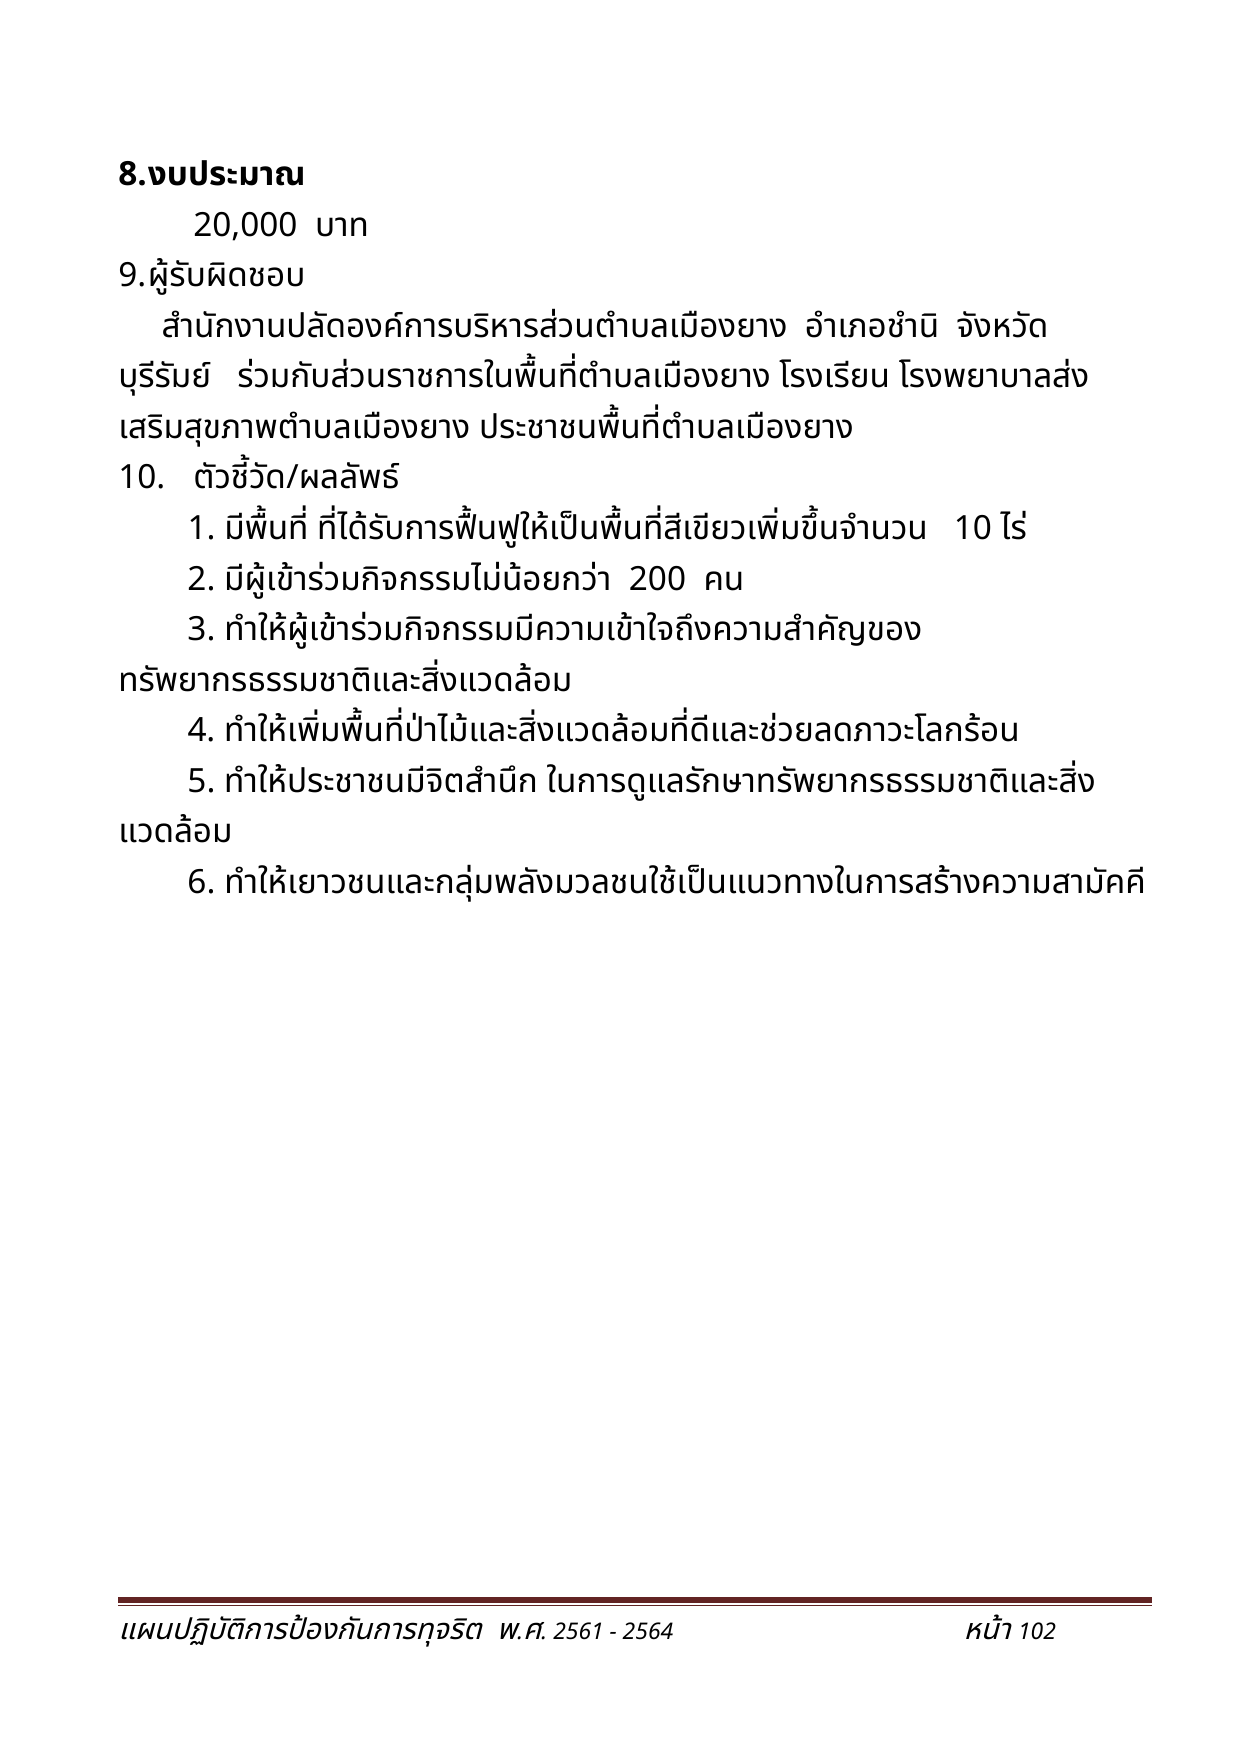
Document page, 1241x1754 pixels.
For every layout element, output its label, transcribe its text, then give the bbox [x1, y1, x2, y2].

text สำนักงานปลัดองค์การบริหารส่วนตำบลเมืองยาง อำเภอชำนิ จังหวัดบุรีรัมย์ ร่วมกับส่วนราชการในพื้นที่ตำบลเมืองยาง โรงเรียน โรงพยาบาลส่งเสริมสุขภาพตำบลเมืองยาง ประชาชนพื้นที่ตำบลเมืองยาง [118, 302, 1152, 453]
list งบประมาณ [118, 150, 1152, 201]
text 3. ทำให้ผู้เข้าร่วมกิจกรรมมีความเข้าใจถึงความสำคัญของทรัพยากรธรรมชาติและสิ่งแวดล้อม [118, 605, 1152, 706]
list ผู้รับผิดชอบ [118, 251, 1152, 302]
list 6. ทำให้เยาวชนและกลุ่มพลังมวลชนใช้เป็นแนวทางในการสร้างความสามัคคี [118, 858, 1152, 908]
list 20,000 บาท [118, 201, 1152, 251]
list ตัวชี้วัด/ผลลัพธ์ [118, 453, 1152, 504]
text 5. ทำให้ประชาชนมีจิตสำนึก ในการดูแลรักษาทรัพยากรธรรมชาติและสิ่งแวดล้อม [118, 757, 1152, 858]
text 1. มีพื้นที่ ที่ได้รับการฟื้นฟูให้เป็นพื้นที่สีเขียวเพิ่มขึ้นจำนวน 10 ไร่ [118, 504, 1152, 554]
text 2. มีผู้เข้าร่วมกิจกรรมไม่น้อยกว่า 200 คน [118, 554, 1152, 605]
text 4. ทำให้เพิ่มพื้นที่ป่าไม้และสิ่งแวดล้อมที่ดีและช่วยลดภาวะโลกร้อน [118, 706, 1152, 757]
